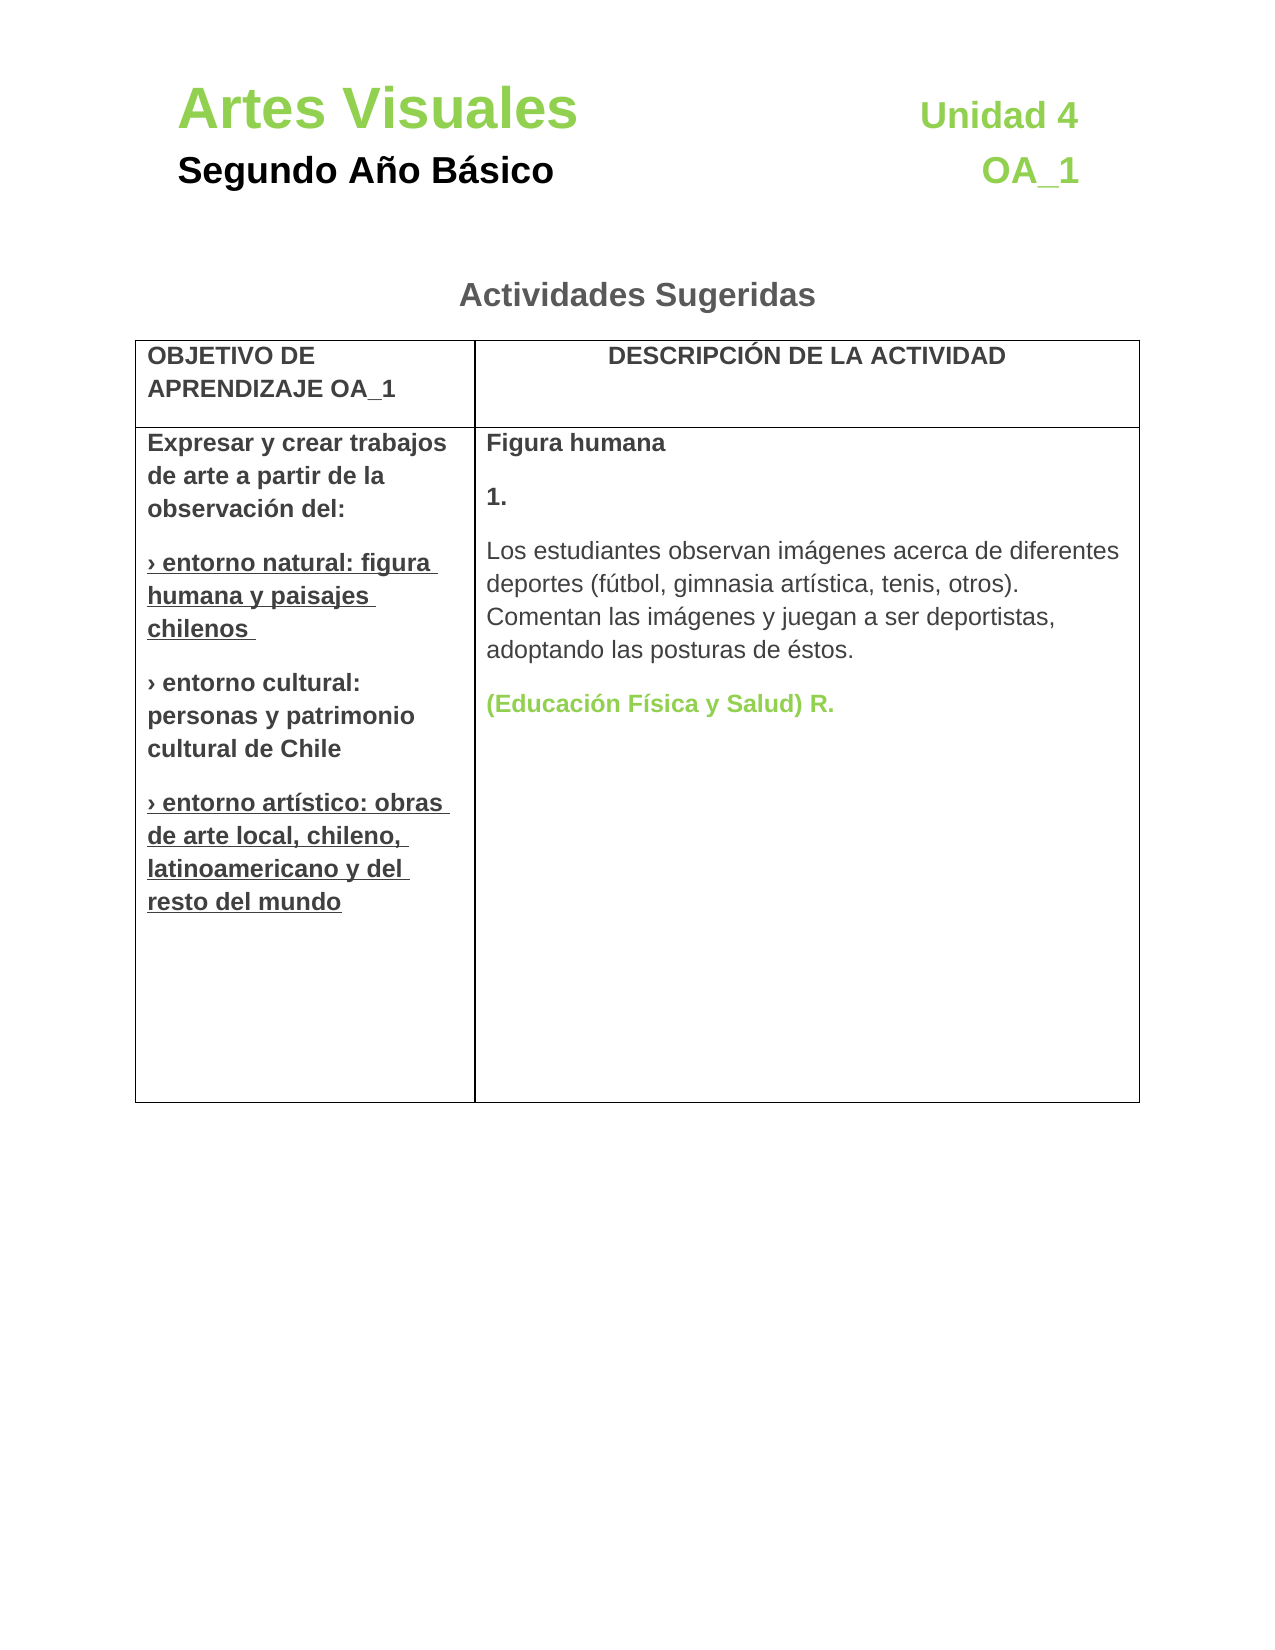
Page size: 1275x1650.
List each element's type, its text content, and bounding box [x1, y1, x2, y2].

table_header OBJETIVO DE APRENDIZAJE OA_1 [136, 341, 474, 427]
table_header DESCRIPCIÓN DE LA ACTIVIDAD [476, 341, 1139, 427]
table_cell Expresar y crear trabajos de arte a partir de la observación del: › entorno natural: figura humana y paisajes chilenos › entorno cultural: personas y patrimonio cultural de Chile › entorno artístico: obras de arte local, chileno, latinoamericano y del resto del mundo [136, 428, 474, 1102]
text Actividades Sugeridas [177, 274, 1098, 313]
table_cell Figura humana 1. Los estudiantes observan imágenes acerca de diferentes deportes (fútbol, gimnasia artística, tenis, otros). Comentan las imágenes y juegan a ser deportistas, adoptando las posturas de éstos. (Educación Física y Salud) R. [476, 428, 1139, 1102]
